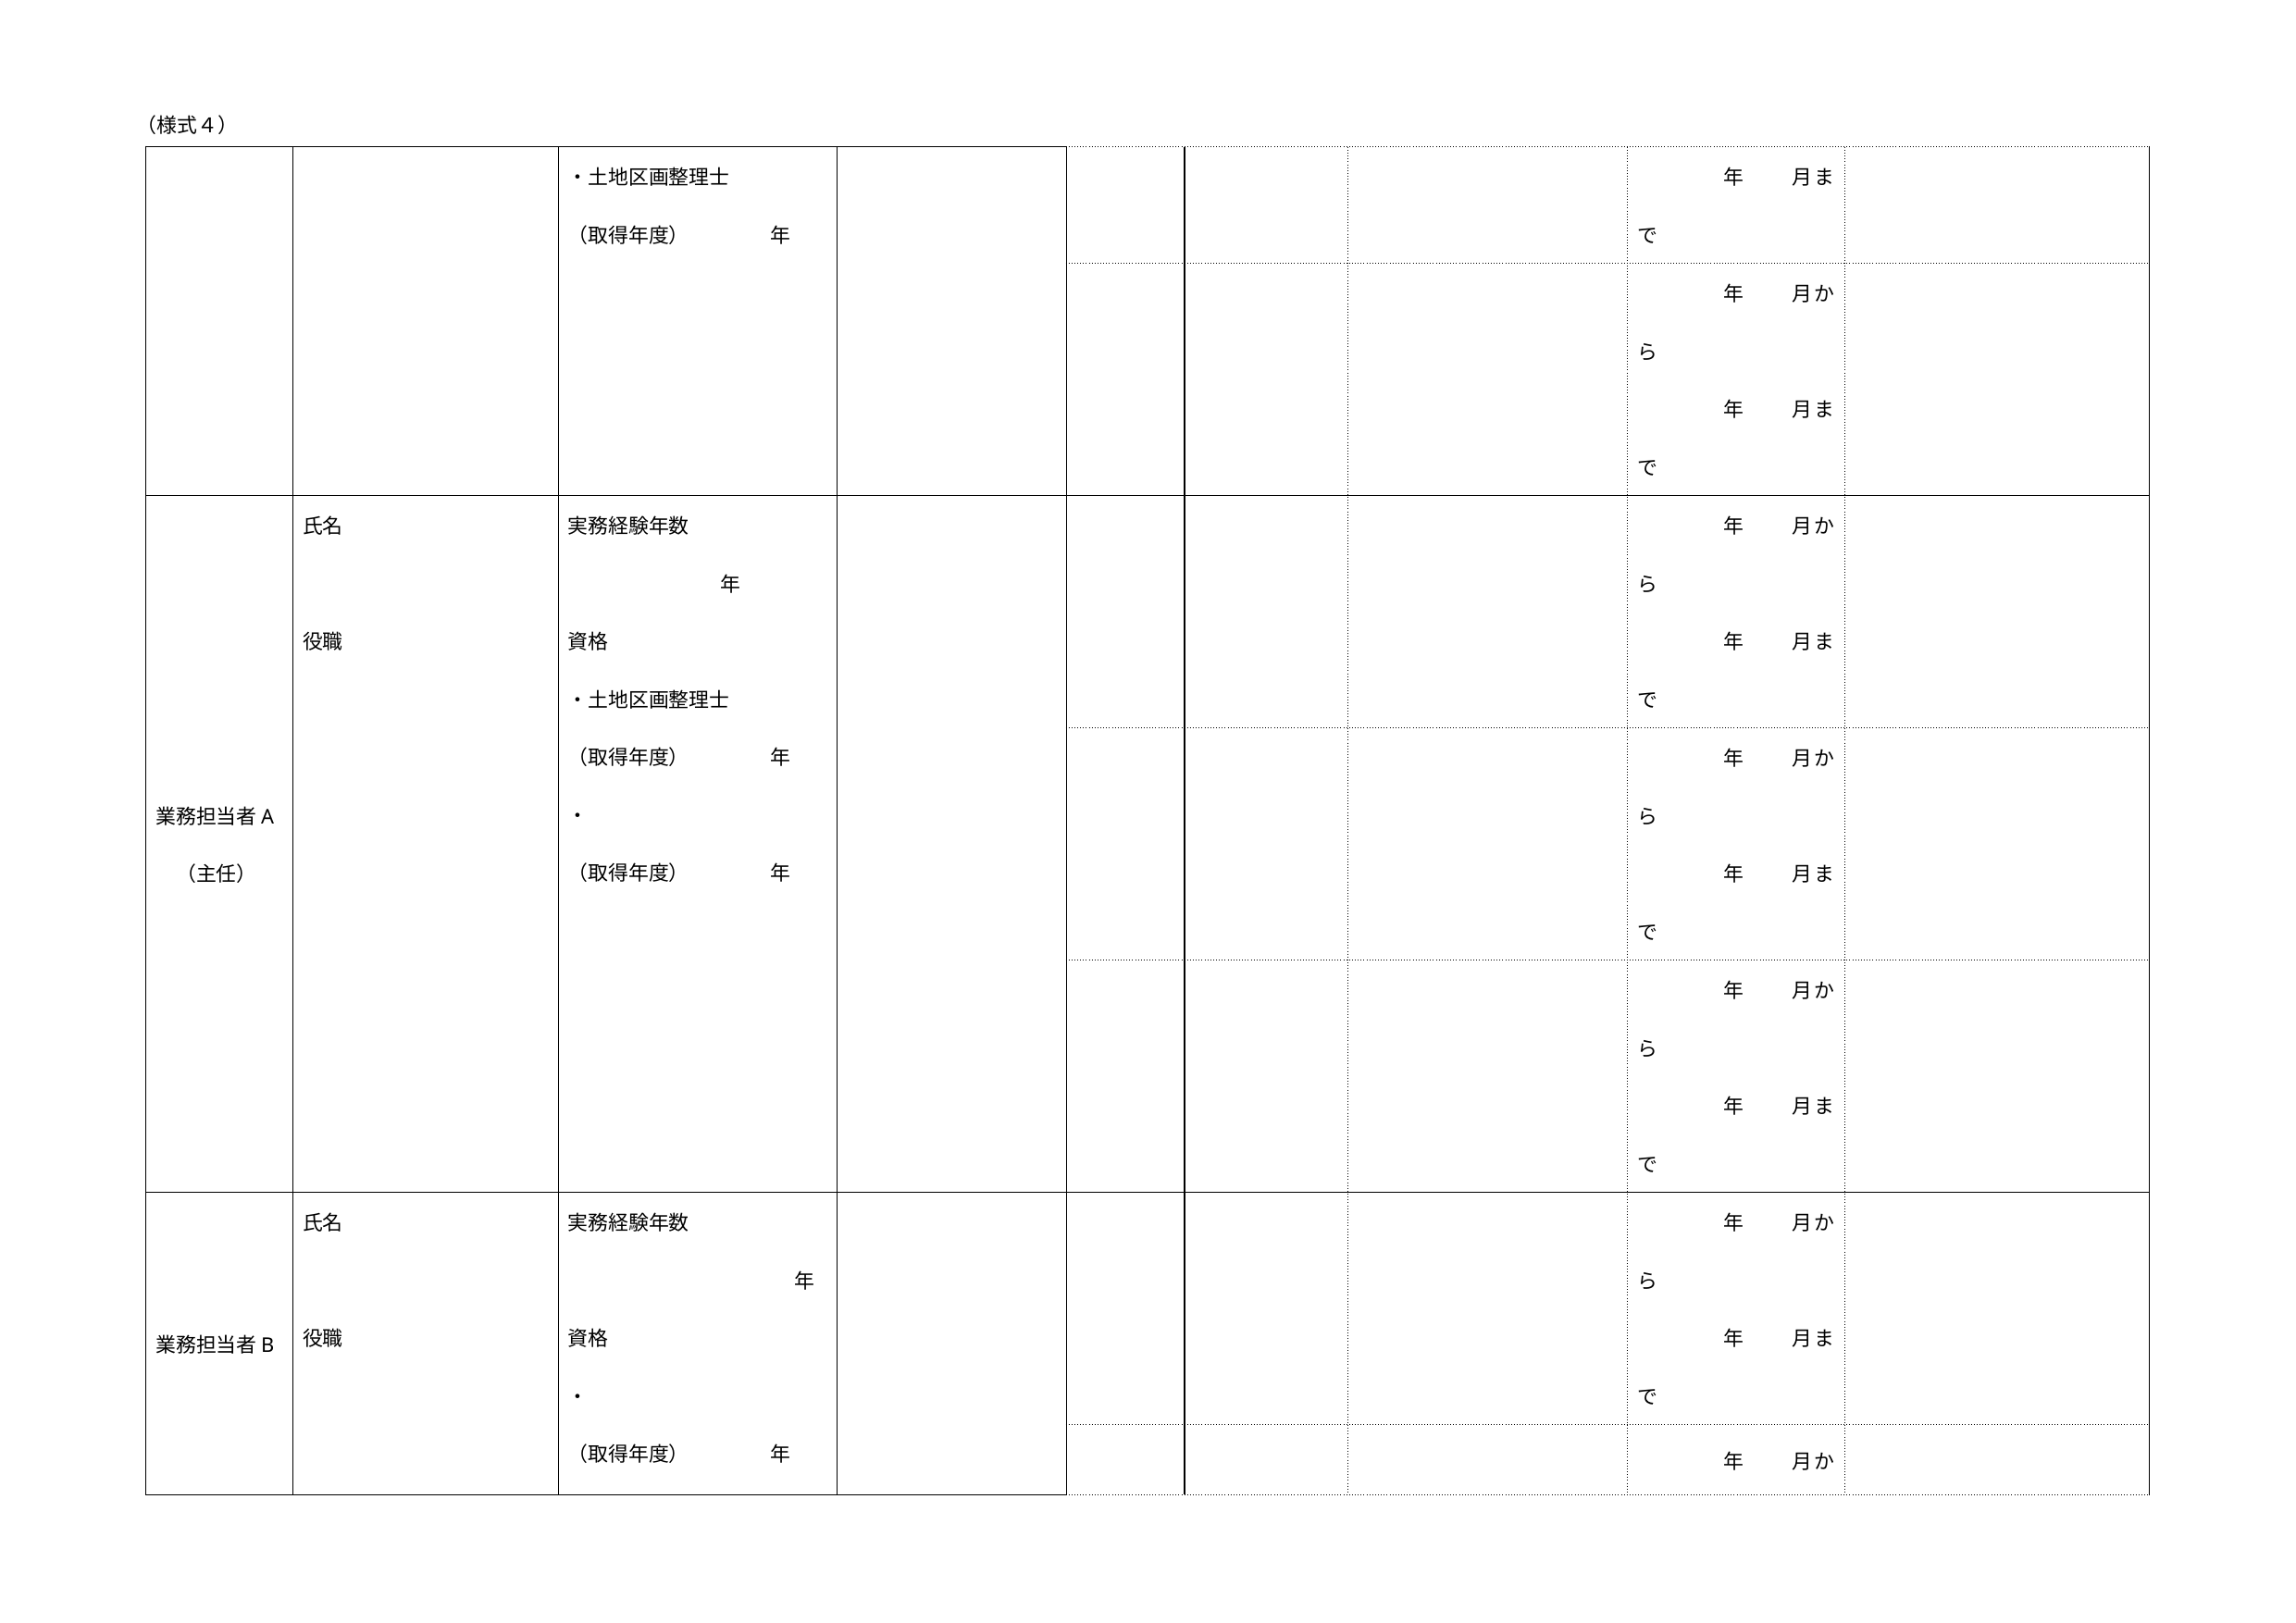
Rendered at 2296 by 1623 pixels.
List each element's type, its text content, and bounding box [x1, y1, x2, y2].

table_cell 氏名 役職 [293, 496, 558, 1192]
table_cell [1844, 263, 2149, 495]
table_cell [1347, 727, 1628, 960]
table_cell [1067, 263, 1184, 495]
table_cell [1067, 1424, 1184, 1494]
table_cell 年 月から 年 月まで [1628, 263, 1844, 495]
table_cell 年 月から 年 月まで [1628, 496, 1844, 727]
table_cell [1844, 960, 2149, 1192]
table_cell [1844, 496, 2149, 727]
table_cell 年 月から 年 月まで [1628, 1424, 1844, 1494]
table_cell [1185, 1193, 1347, 1424]
table_cell [1067, 496, 1184, 727]
table_cell 業務担当者B [146, 1193, 292, 1494]
table_cell 年 月から 年 月まで [1628, 1193, 1844, 1424]
table_cell [1185, 263, 1347, 495]
table_cell 氏名 役職 [293, 1193, 558, 1494]
table_cell [1067, 1193, 1184, 1424]
table_cell 年 月から 年 月まで [1628, 727, 1844, 960]
table_cell [1185, 146, 1347, 263]
table_cell 実務経験年数 年 資格 ・土地区画整理士 （取得年度） 年 ・ （取得年度） 年 [559, 496, 837, 1192]
table_cell [1185, 727, 1347, 960]
table_cell 年 月から 年 月まで [1628, 146, 1844, 263]
table_cell [1347, 1193, 1628, 1424]
table_cell 年 月から 年 月まで [1628, 960, 1844, 1192]
table_cell [1067, 960, 1184, 1192]
table_cell [1185, 496, 1347, 727]
table_cell [1347, 1424, 1628, 1494]
table_cell [1347, 146, 1628, 263]
table_cell [1844, 1193, 2149, 1424]
table_cell [838, 1193, 1066, 1494]
table_cell [1347, 496, 1628, 727]
table_cell 実務経験年数 年 資格 ・ （取得年度） 年 ・ （取得年度） 年 [559, 1193, 837, 1494]
table_cell [838, 496, 1066, 1192]
table_cell [1844, 146, 2149, 263]
table_cell [1067, 146, 1184, 263]
table_cell [1844, 727, 2149, 960]
table_cell 業務担当者A （主任） [146, 496, 292, 1192]
table_cell [1067, 727, 1184, 960]
table_cell [1347, 263, 1628, 495]
table_cell [1185, 1424, 1347, 1494]
table_cell [1185, 960, 1347, 1192]
table_cell [1844, 1424, 2149, 1494]
table_cell [1347, 960, 1628, 1192]
